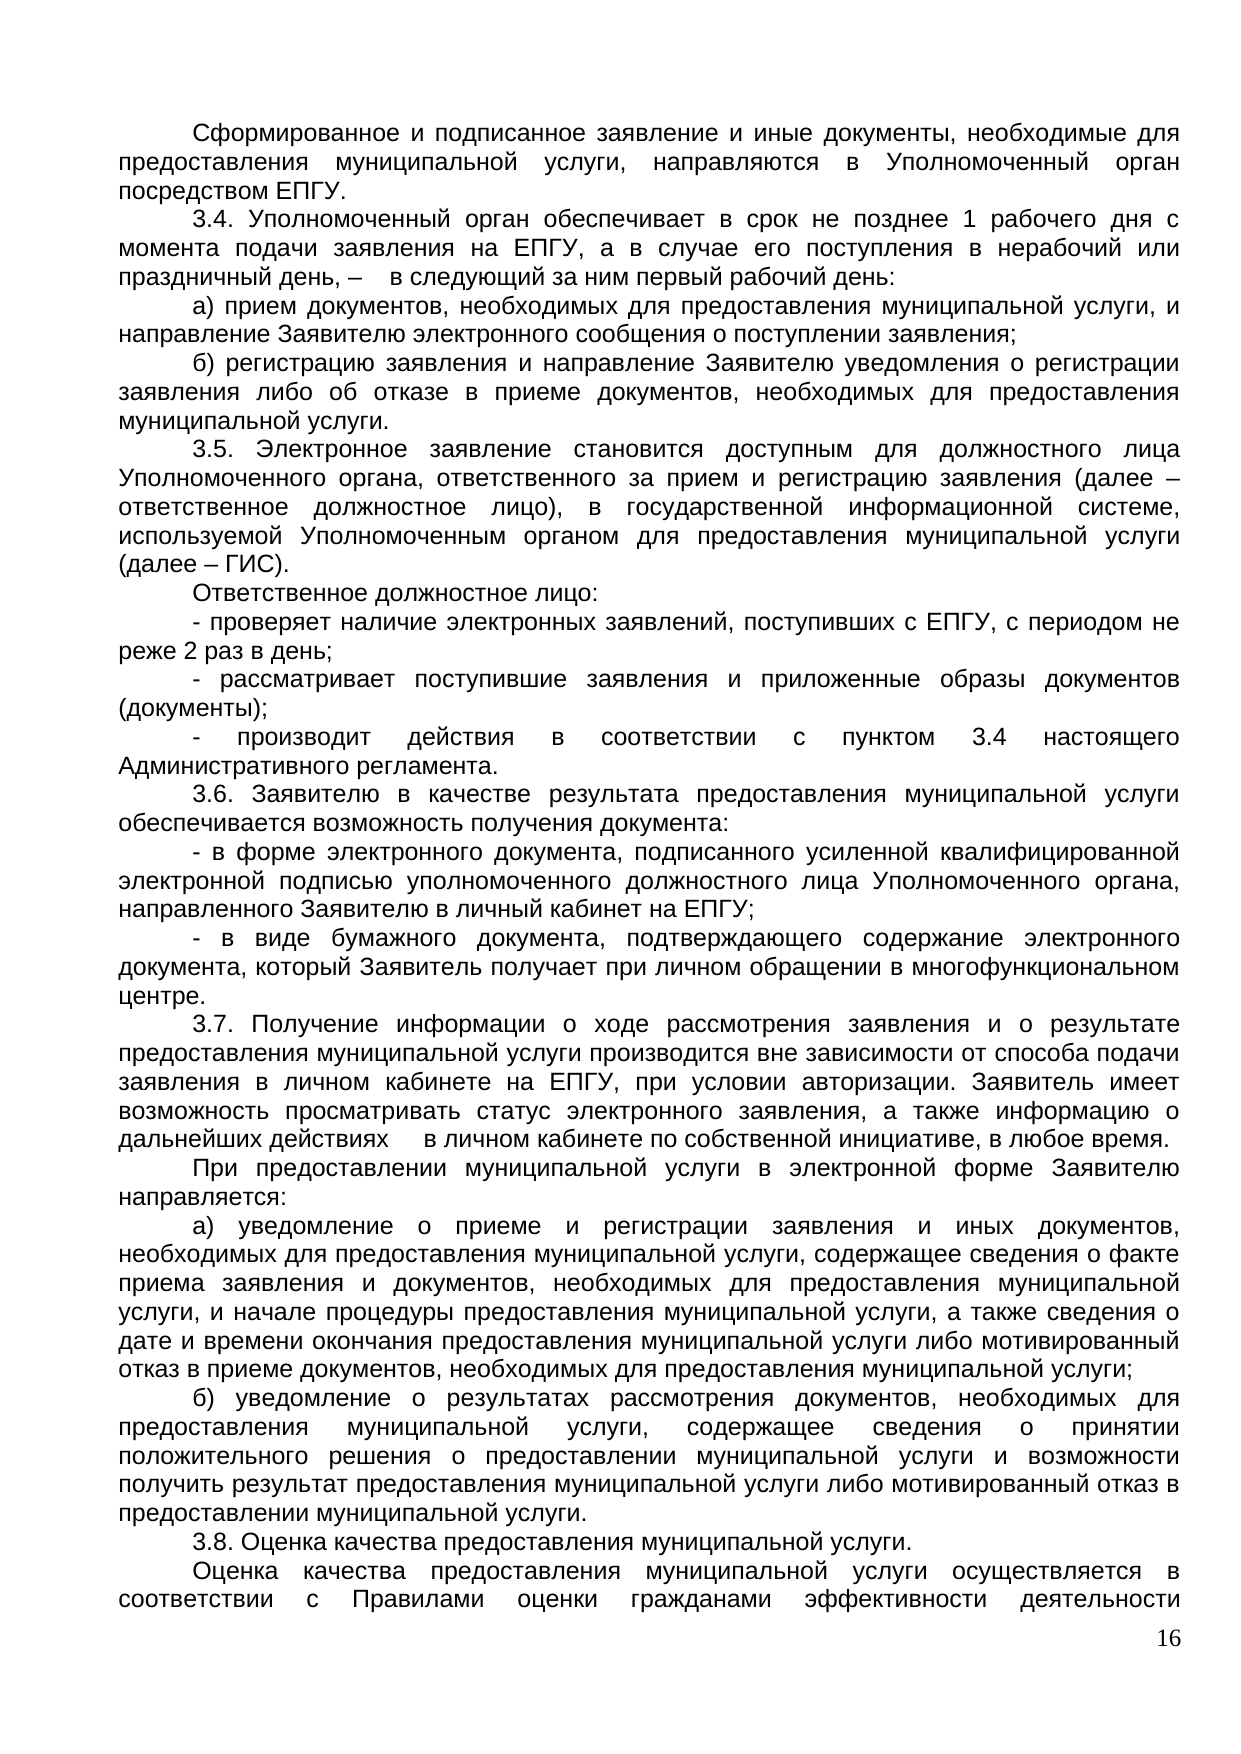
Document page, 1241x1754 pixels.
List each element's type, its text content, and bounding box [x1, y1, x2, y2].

text Ответственное должностное лицо: [118, 578, 1181, 607]
text 3.4. Уполномоченный орган обеспечивает в срок не позднее 1 рабочего дня с момента подачи заявления на ЕПГУ, а в случае его поступления в нерабочий или праздничный день, – в следующий за ним первый рабочий день: [118, 204, 1181, 291]
text 3.8. Оценка качества предоставления муниципальной услуги. [118, 1527, 1181, 1556]
text - проверяет наличие электронных заявлений, поступивших с ЕПГУ, с периодом не реже 2 раз в день; [118, 607, 1181, 664]
text - производит действия в соответствии с пунктом 3.4 настоящего Административного регламента. [118, 722, 1181, 779]
text - в форме электронного документа, подписанного усиленной квалифицированной электронной подписью уполномоченного должностного лица Уполномоченного органа, направленного Заявителю в личный кабинет на ЕПГУ; [118, 837, 1181, 923]
text - в виде бумажного документа, подтверждающего содержание электронного документа, который Заявитель получает при личном обращении в многофункциональном центре. [118, 923, 1181, 1009]
text а) прием документов, необходимых для предоставления муниципальной услуги, и направление Заявителю электронного сообщения о поступлении заявления; [118, 291, 1181, 348]
text б) регистрацию заявления и направление Заявителю уведомления о регистрации заявления либо об отказе в приеме документов, необходимых для предоставления муниципальной услуги. [118, 348, 1181, 434]
text Сформированное и подписанное заявление и иные документы, необходимые для предоставления муниципальной услуги, направляются в Уполномоченный орган посредством ЕПГУ. [118, 118, 1181, 204]
text а) уведомление о приеме и регистрации заявления и иных документов, необходимых для предоставления муниципальной услуги, содержащее сведения о факте приема заявления и документов, необходимых для предоставления муниципальной услуги, и начале процедуры предоставления муниципальной услуги, а также сведения о дате и времени окончания предоставления муниципальной услуги либо мотивированный отказ в приеме документов, необходимых для предоставления муниципальной услуги; [118, 1211, 1181, 1383]
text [118, 1556, 1181, 1613]
text При предоставлении муниципальной услуги в электронной форме Заявителю направляется: [118, 1153, 1181, 1211]
text б) уведомление о результатах рассмотрения документов, необходимых для предоставления муниципальной услуги, содержащее сведения о принятии положительного решения о предоставлении муниципальной услуги и возможности получить результат предоставления муниципальной услуги либо мотивированный отказ в предоставлении муниципальной услуги. [118, 1383, 1181, 1527]
text 3.7. Получение информации о ходе рассмотрения заявления и о результате предоставления муниципальной услуги производится вне зависимости от способа подачи заявления в личном кабинете на ЕПГУ, при условии авторизации. Заявитель имеет возможность просматривать статус электронного заявления, а также информацию о дальнейших действиях в личном кабинете по собственной инициативе, в любое время. [118, 1009, 1181, 1153]
text 3.6. Заявителю в качестве результата предоставления муниципальной услуги обеспечивается возможность получения документа: [118, 779, 1181, 837]
text - рассматривает поступившие заявления и приложенные образы документов (документы); [118, 664, 1181, 722]
text 3.5. Электронное заявление становится доступным для должностного лица Уполномоченного органа, ответственного за прием и регистрацию заявления (далее – ответственное должностное лицо), в государственной информационной системе, используемой Уполномоченным органом для предоставления муниципальной услуги (далее – ГИС). [118, 434, 1181, 578]
